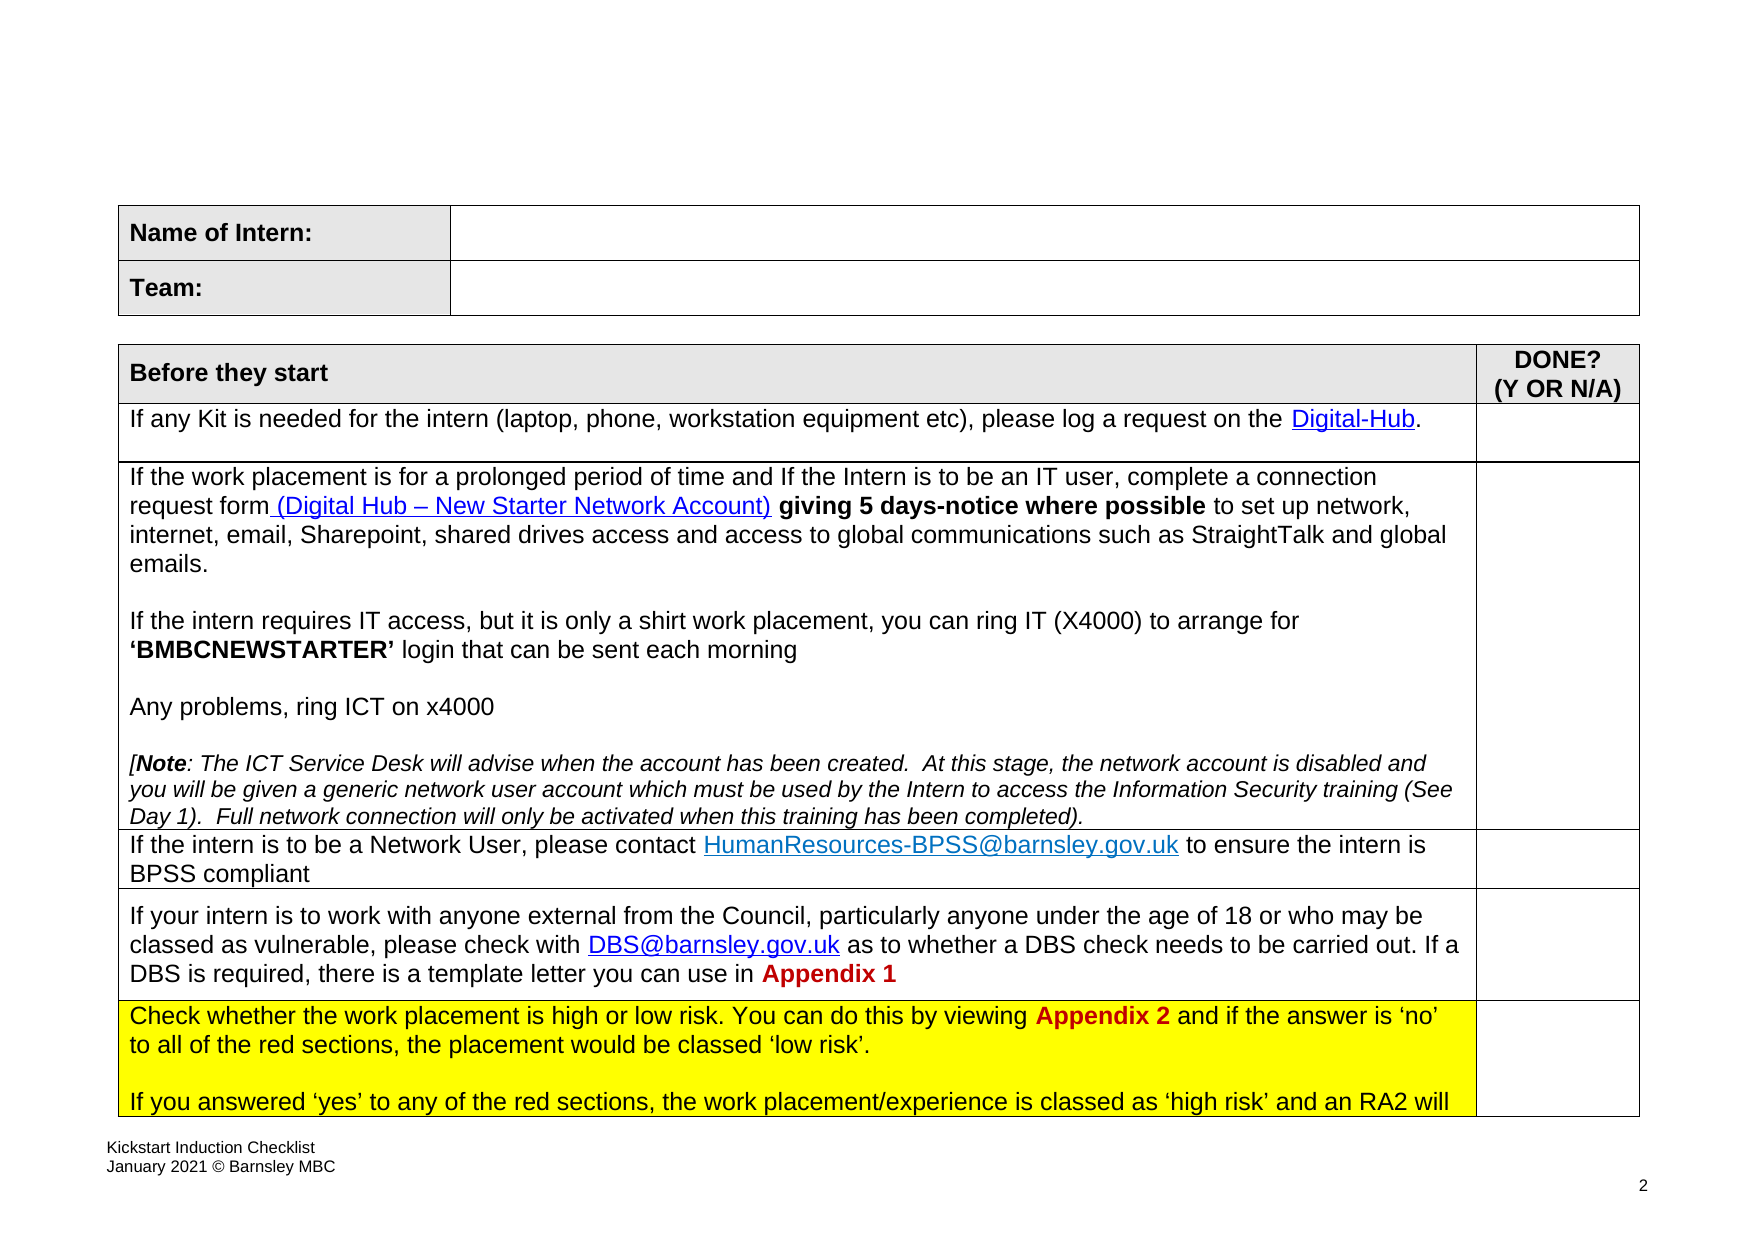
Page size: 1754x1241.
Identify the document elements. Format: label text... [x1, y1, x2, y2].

table_cell If any Kit is needed for the intern (laptop, phone, workstation equipment etc), please log a request on the Digital-Hub. [119, 404, 1476, 461]
table_cell If the work placement is for a prolonged period of time and If the Intern is to be an IT user, complete a connection request form (Digital Hub – New Starter Network Account) giving 5 days-notice where possible to set up network, internet, email, Sharepoint, shared drives access and access to global communications such as StraightTalk and global emails. If the intern requires IT access, but it is only a shirt work placement, you can ring IT (X4000) to arrange for ‘BMBCNEWSTARTER’ login that can be sent each morning Any problems, ring ICT on x4000 [Note: The ICT Service Desk will advise when the account has been created. At this stage, the network account is disabled and you will be given a generic network user account which must be used by the Intern to access the Information Security training (See Day 1). Full network connection will only be activated when this training has been completed). [119, 463, 1476, 829]
table_cell [1477, 889, 1639, 1000]
table_cell [1477, 463, 1639, 829]
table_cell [119, 1001, 1476, 1116]
table_cell Team: [119, 261, 450, 314]
table_cell If the intern is to be a Network User, please contact HumanResources-BPSS@barnsley.gov.uk to ensure the intern is BPSS compliant [119, 830, 1476, 887]
table_header Before they start [119, 345, 1476, 403]
table_cell [1477, 1001, 1639, 1116]
table_cell [1477, 830, 1639, 887]
table_cell [1477, 404, 1639, 461]
table_cell If your intern is to work with anyone external from the Council, particularly anyone under the age of 18 or who may be classed as vulnerable, please check with DBS@barnsley.gov.uk as to whether a DBS check needs to be carried out. If a DBS is required, there is a template letter you can use in Appendix 1 [119, 889, 1476, 1000]
table_header Name of Intern: [119, 206, 450, 260]
table_cell [451, 261, 1639, 314]
table_header [451, 206, 1639, 260]
table_header DONE? (Y OR N/A) [1477, 345, 1639, 403]
